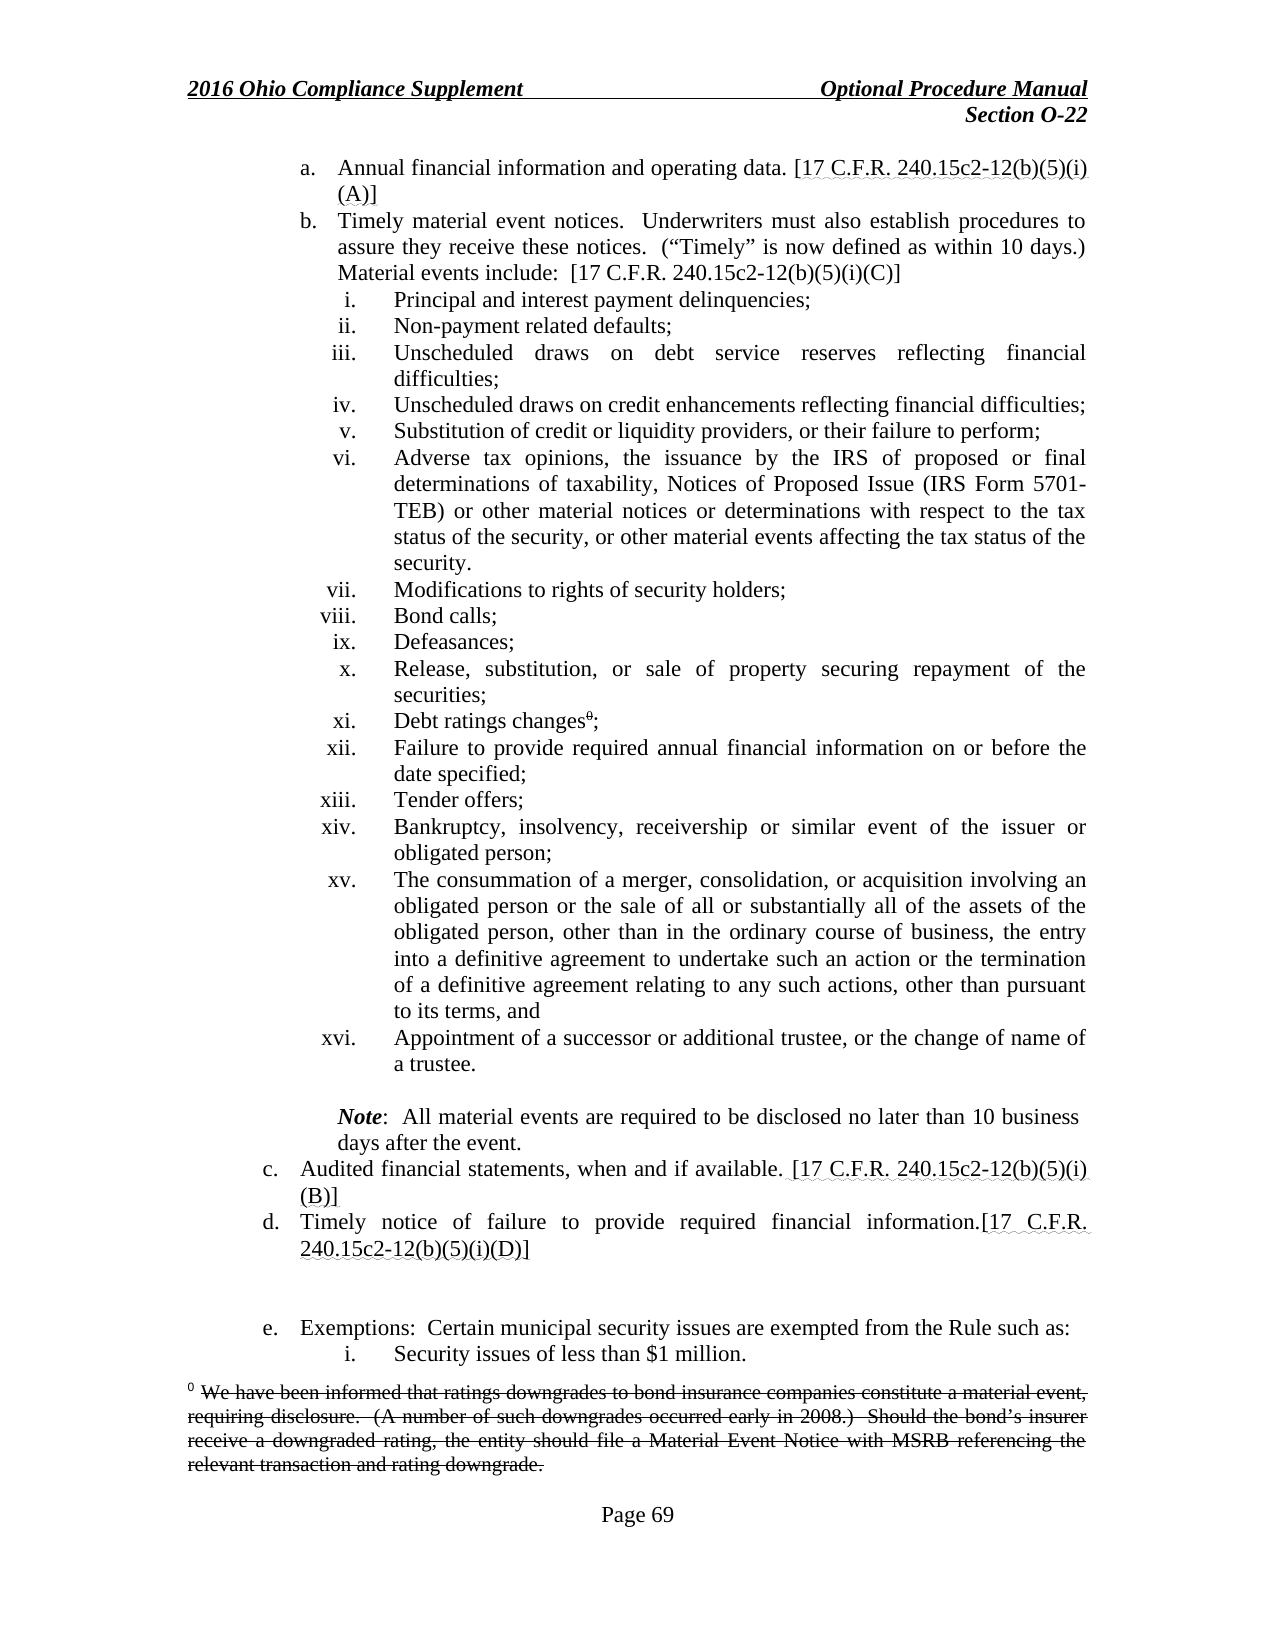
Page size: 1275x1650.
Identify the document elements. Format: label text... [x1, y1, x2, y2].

text Note: All material events are required to be disclosed no later than 10 business days after the event. [300, 1103, 1087, 1156]
list Adverse tax opinions, the issuance by the IRS of proposed or final determinations of taxability, Notices of Proposed Issue (IRS Form 5701-TEB) or other material notices or determinations with respect to the tax status of the security, or other material events affecting the tax status of the security. [356, 444, 1087, 576]
list Unscheduled draws on debt service reserves reflecting financial difficulties; [356, 338, 1087, 391]
list Release, substitution, or sale of property securing repayment of the securities; [356, 655, 1087, 707]
list Timely notice of failure to provide required financial information.[17 C.F.R. 240.15c2-12(b)(5)(i)(D)] [262, 1208, 1087, 1261]
list Tender offers; [356, 787, 1087, 813]
list Audited financial statements, when and if available. [17 C.F.R. 240.15c2-12(b)(5)(i)(B)] [262, 1156, 1087, 1208]
list Substitution of credit or liquidity providers, or their failure to perform; [356, 418, 1087, 444]
list Timely material event notices. Underwriters must also establish procedures to assure they receive these notices. (“Timely” is now defined as within 10 days.) Material events include: [17 C.F.R. 240.15c2-12(b)(5)(i)(C)] [300, 207, 1087, 286]
list Unscheduled draws on credit enhancements reflecting financial difficulties; [356, 391, 1087, 418]
list Exemptions: Certain municipal security issues are exempted from the Rule such as: [262, 1314, 1087, 1340]
list Failure to provide required annual financial information on or before the date specified; [356, 734, 1087, 787]
list Debt ratings changes; [356, 707, 1087, 734]
list Defeasances; [356, 628, 1087, 655]
list Bankruptcy, insolvency, receivership or similar event of the issuer or obligated person; [356, 813, 1087, 866]
list Principal and interest payment delinquencies; [356, 286, 1087, 312]
list Non-payment related defaults; [356, 312, 1087, 338]
list The consummation of a merger, consolidation, or acquisition involving an obligated person or the sale of all or substantially all of the assets of the obligated person, other than in the ordinary course of business, the entry into a definitive agreement to undertake such an action or the termination of a definitive agreement relating to any such actions, other than pursuant to its terms, and [356, 866, 1087, 1024]
list Bond calls; [356, 602, 1087, 628]
list Security issues of less than $1 million. [356, 1340, 1087, 1366]
list Appointment of a successor or additional trustee, or the change of name of a trustee. [356, 1024, 1087, 1076]
list Annual financial information and operating data. [17 C.F.R. 240.15c2-12(b)(5)(i)(A)] [300, 154, 1087, 207]
list Modifications to rights of security holders; [356, 576, 1087, 602]
